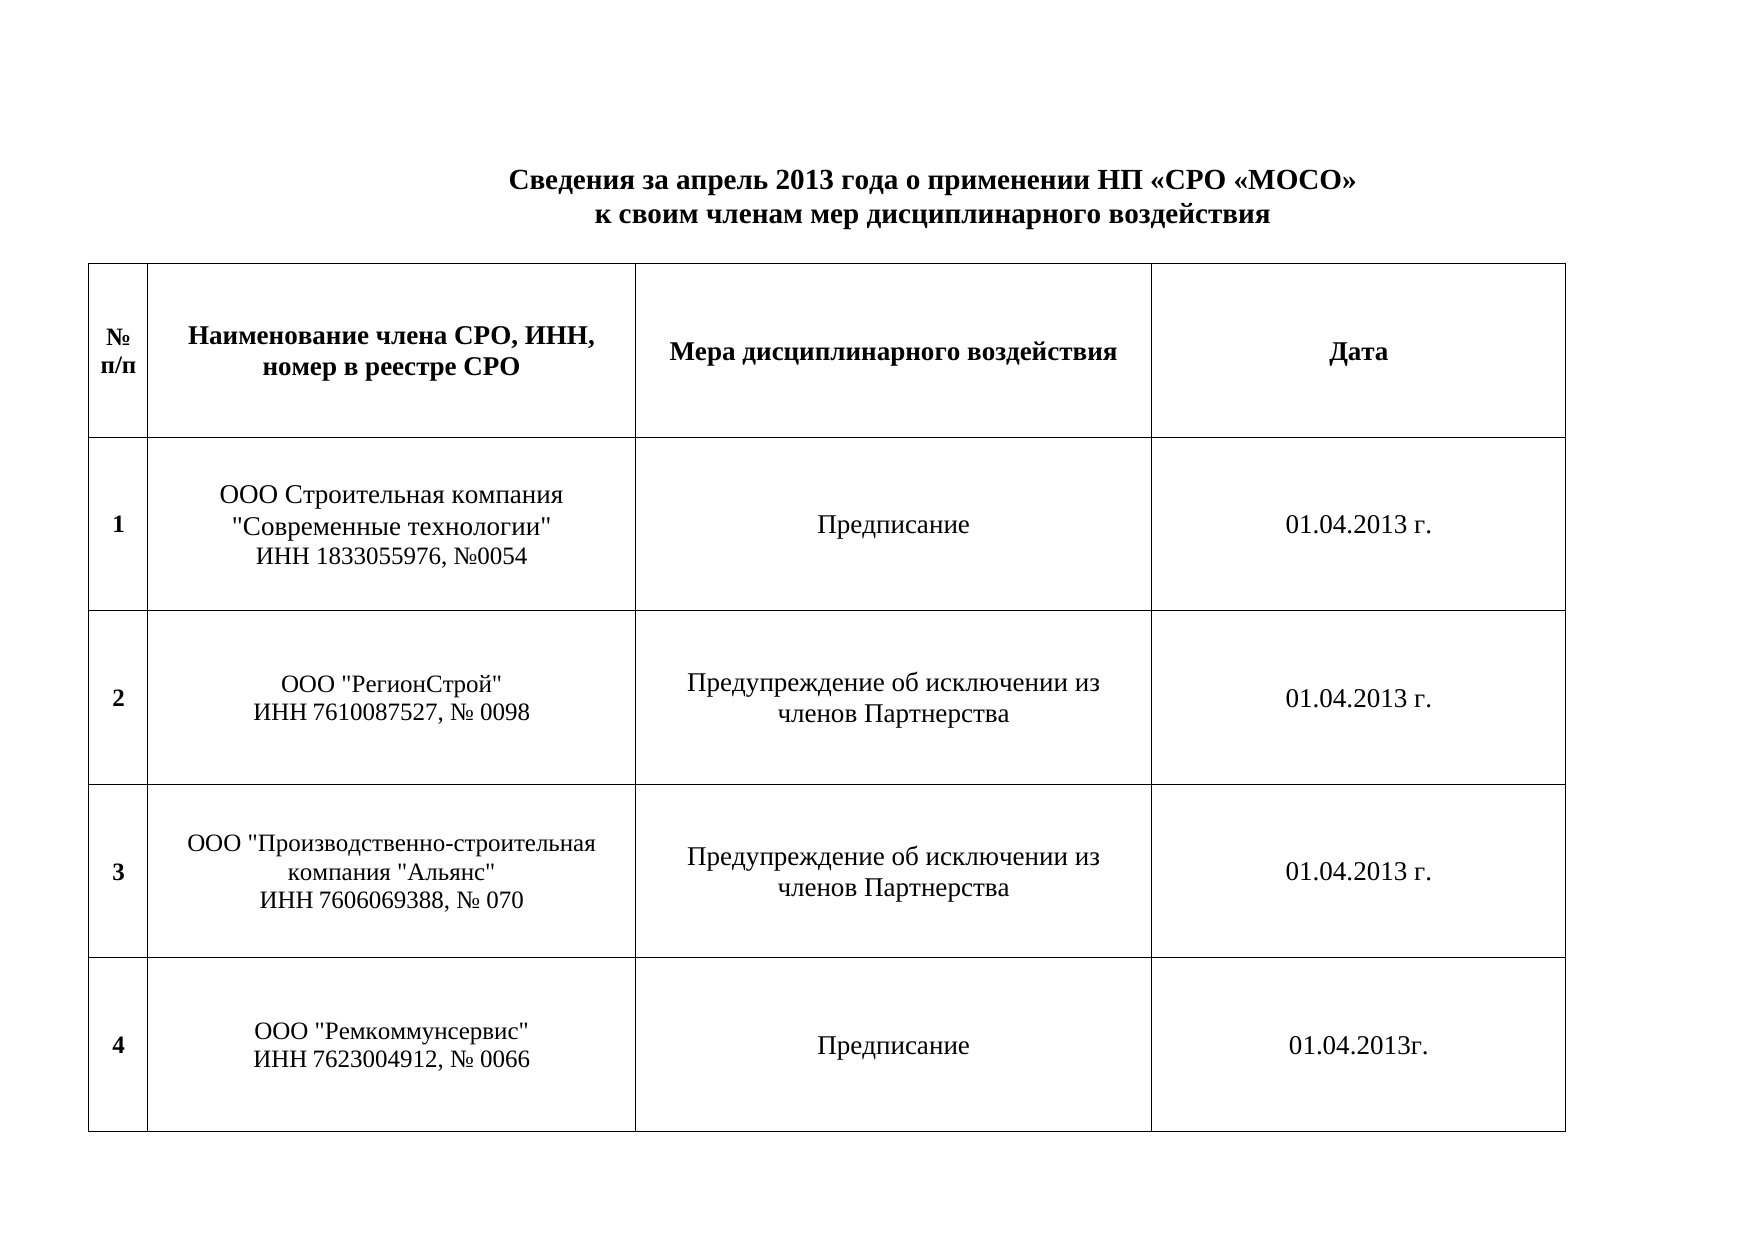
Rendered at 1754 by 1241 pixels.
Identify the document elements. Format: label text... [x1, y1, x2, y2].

table_header Мера дисциплинарного воздействия [636, 264, 1151, 437]
table_cell 4 [89, 958, 147, 1131]
table_cell Предупреждение об исключении из членов Партнерства [636, 785, 1151, 957]
table_cell Предписание [636, 438, 1151, 610]
table_cell ООО Строительная компания "Современные технологии" ИНН 1833055976, №0054 [148, 438, 635, 610]
table_header Наименование члена СРО, ИНН, номер в реестре СРО [148, 264, 635, 437]
table_cell Предписание [636, 958, 1151, 1131]
table_cell ООО "Производственно-строительная компания "Альянс" ИНН 7606069388, № 070 [148, 785, 635, 957]
table_cell 2 [89, 611, 147, 784]
table_cell ООО "Ремкоммунсервис" ИНН 7623004912, № 0066 [148, 958, 635, 1131]
table_cell ООО "РегионСтрой" ИНН 7610087527, № 0098 [148, 611, 635, 784]
table_cell 01.04.2013г. [1152, 958, 1565, 1131]
table_header № п/п [89, 264, 147, 437]
list Сведения за апрель 2013 года о применении НП «СРО «МОСО» [229, 162, 1636, 196]
table_header Дата [1152, 264, 1565, 437]
list к своим членам мер дисциплинарного воздействия [229, 196, 1636, 229]
table_cell 01.04.2013 г. [1152, 438, 1565, 610]
table_cell Предупреждение об исключении из членов Партнерства [636, 611, 1151, 784]
table_cell 01.04.2013 г. [1152, 611, 1565, 784]
table_cell 3 [89, 785, 147, 957]
table_cell 1 [89, 438, 147, 610]
table_cell 01.04.2013 г. [1152, 785, 1565, 957]
